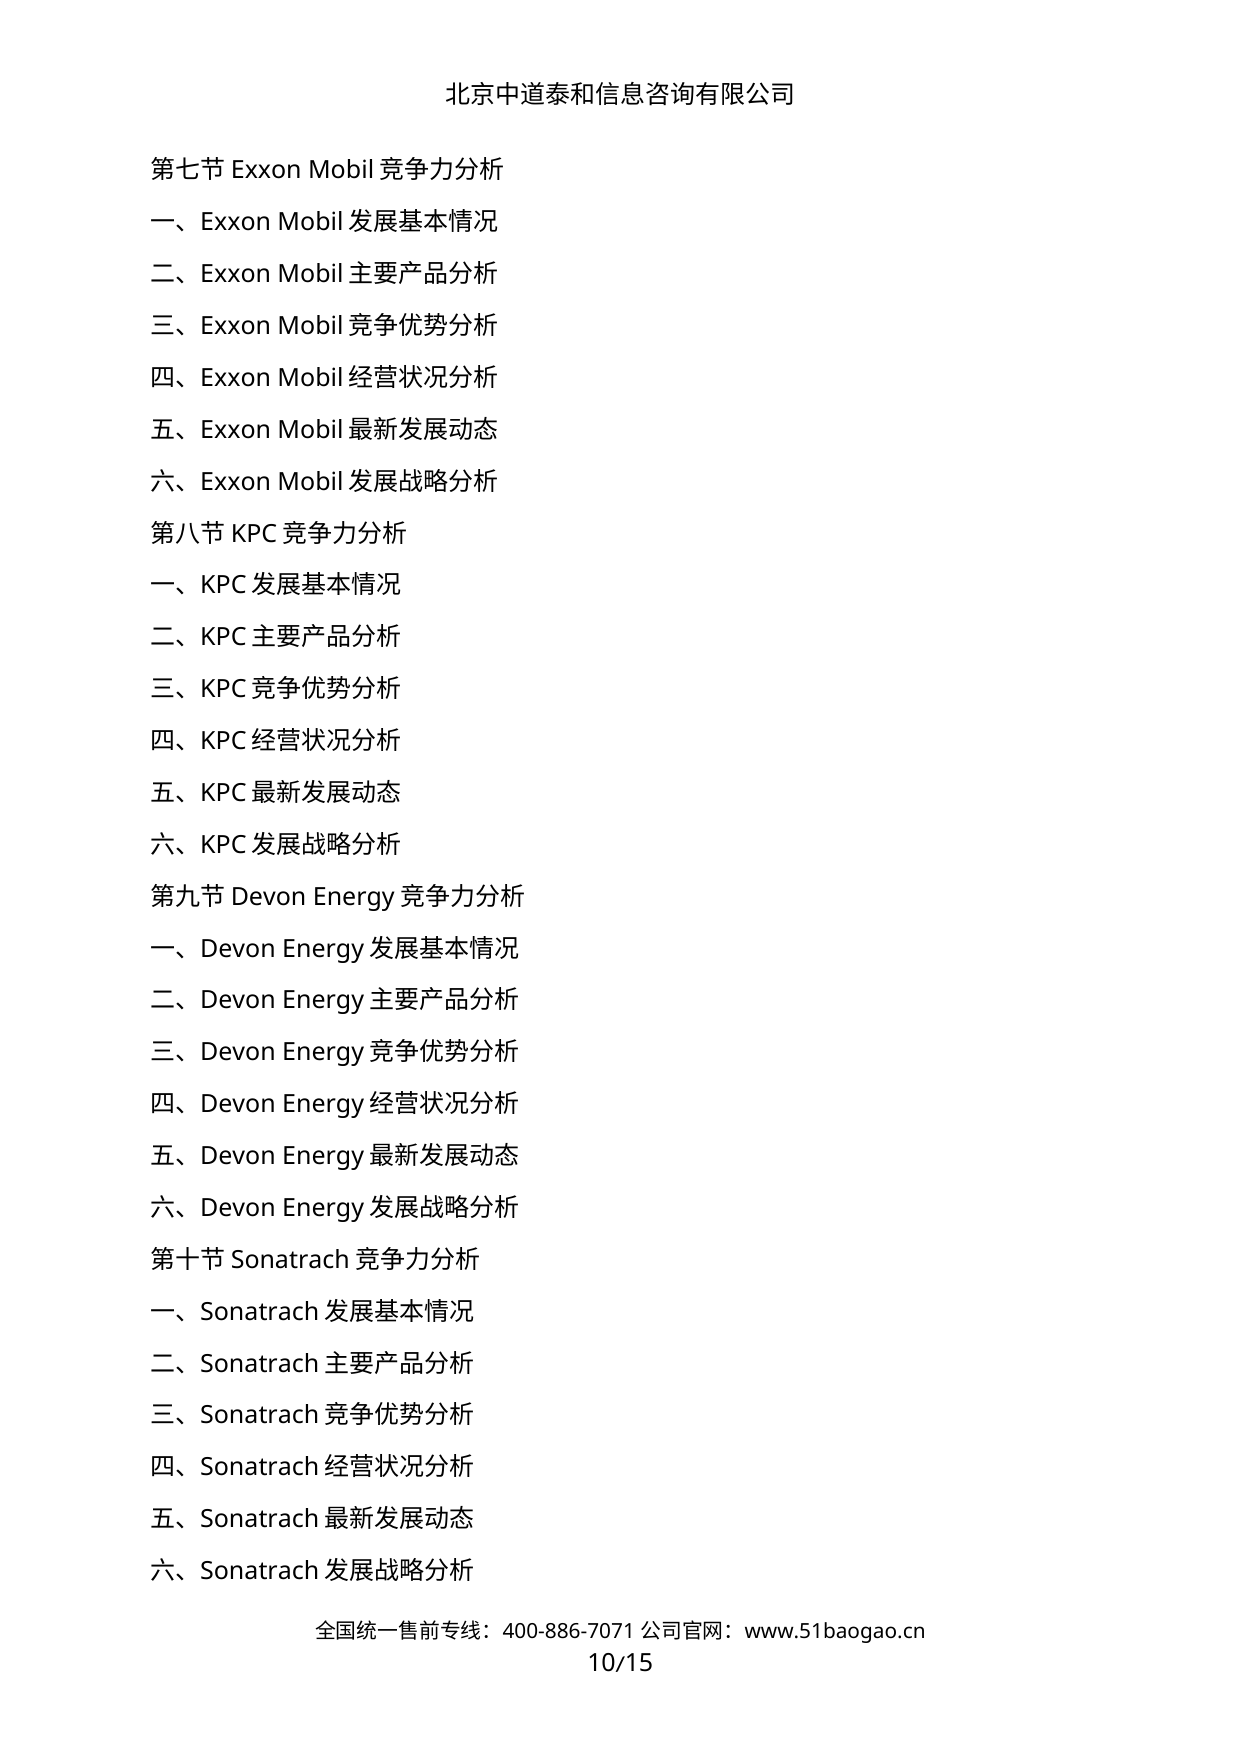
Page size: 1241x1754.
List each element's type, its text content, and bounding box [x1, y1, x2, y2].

text 第七节 Exxon Mobil竞争力分析 [150, 150, 1090, 186]
text 六、Sonatrach发展战略分析 [150, 1551, 1090, 1587]
text 五、Devon Energy最新发展动态 [150, 1136, 1090, 1172]
text 第十节 Sonatrach竞争力分析 [150, 1239, 1090, 1276]
text 第八节 KPC竞争力分析 [150, 513, 1090, 549]
text 三、KPC竞争优势分析 [150, 669, 1090, 705]
text 第九节 Devon Energy竞争力分析 [150, 876, 1090, 912]
text 三、Exxon Mobil竞争优势分析 [150, 306, 1090, 342]
text 二、KPC主要产品分析 [150, 617, 1090, 653]
text 二、Exxon Mobil主要产品分析 [150, 254, 1090, 290]
text 四、Devon Energy经营状况分析 [150, 1084, 1090, 1120]
text 五、Sonatrach最新发展动态 [150, 1499, 1090, 1535]
text 一、Exxon Mobil发展基本情况 [150, 202, 1090, 238]
text 六、Devon Energy发展战略分析 [150, 1187, 1090, 1224]
text 五、KPC最新发展动态 [150, 772, 1090, 809]
text 五、Exxon Mobil最新发展动态 [150, 409, 1090, 446]
text 六、Exxon Mobil发展战略分析 [150, 461, 1090, 497]
text 四、KPC经营状况分析 [150, 721, 1090, 757]
text 一、KPC发展基本情况 [150, 565, 1090, 601]
text 一、Devon Energy发展基本情况 [150, 928, 1090, 964]
text 三、Devon Energy竞争优势分析 [150, 1032, 1090, 1068]
text 四、Sonatrach经营状况分析 [150, 1447, 1090, 1483]
text 六、KPC发展战略分析 [150, 824, 1090, 861]
text 二、Sonatrach主要产品分析 [150, 1343, 1090, 1379]
text 三、Sonatrach竞争优势分析 [150, 1395, 1090, 1431]
text 一、Sonatrach发展基本情况 [150, 1291, 1090, 1327]
text 二、Devon Energy主要产品分析 [150, 980, 1090, 1016]
text 四、Exxon Mobil经营状况分析 [150, 357, 1090, 394]
